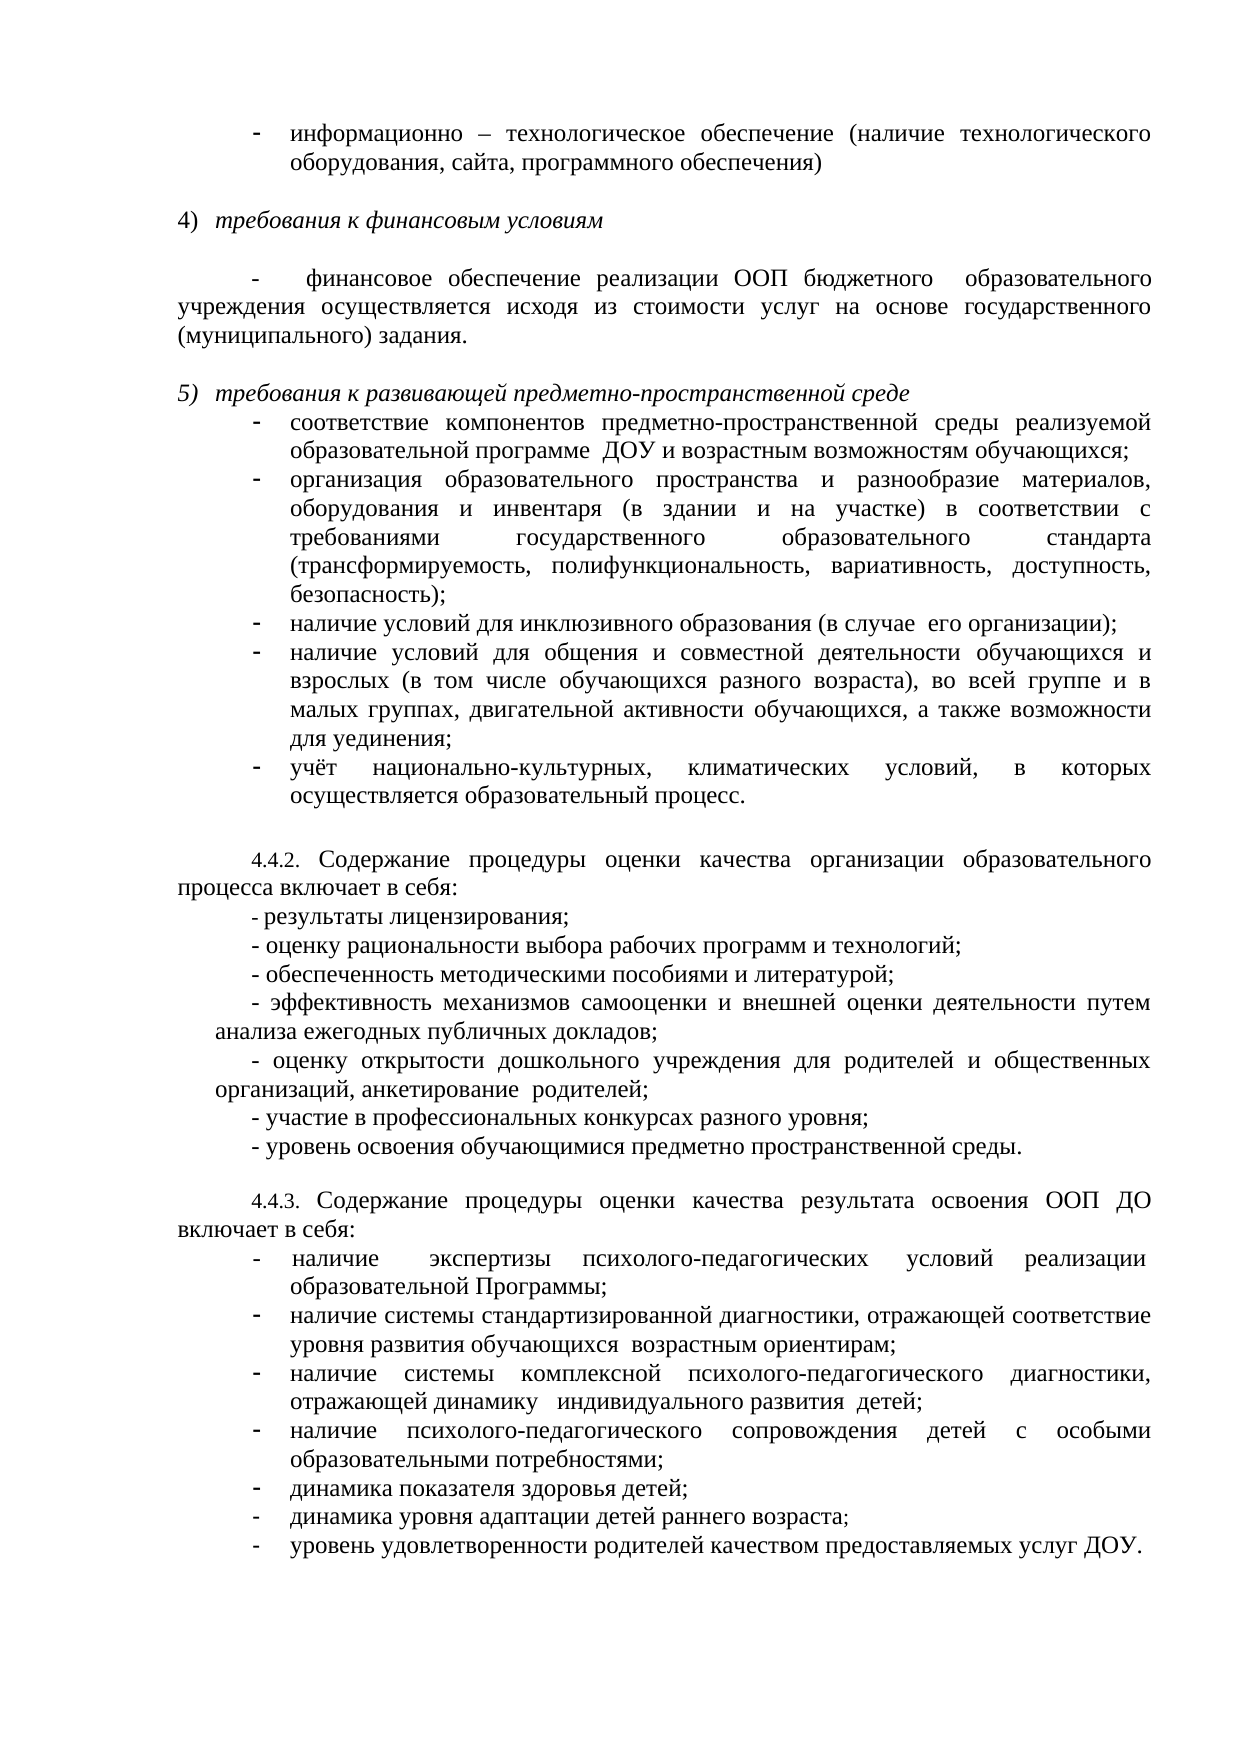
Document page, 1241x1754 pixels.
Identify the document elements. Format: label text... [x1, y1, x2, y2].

list динамика показателя здоровья детей; [252, 1473, 1152, 1501]
list наличие системы стандартизированной диагностики, отражающей соответствие уровня развития обучающихся возрастным ориентирам; [252, 1300, 1152, 1358]
list наличие условий для общения и совместной деятельности обучающихся и взрослых (в том числе обучающихся разного возраста), во всей группе и в малых группах, двигательной активности обучающихся, а также возможности для уединения; [252, 637, 1152, 752]
list соответствие компонентов предметно-пространственной среды реализуемой образовательной программе ДОУ и возрастным возможностям обучающихся; [252, 407, 1152, 464]
list наличие условий для инклюзивного образования (в случае его организации); [252, 608, 1152, 637]
list требования к развивающей предметно-пространственной среде [177, 378, 1152, 407]
text - обеспеченность методическими пособиями и литературой; [215, 959, 1152, 987]
text - финансовое обеспечение реализации ООП бюджетного образовательного учреждения осуществляется исходя из стоимости услуг на основе государственного (муниципального) задания. [177, 263, 1152, 349]
list требования к финансовым условиям [177, 205, 1152, 233]
list динамика уровня адаптации детей раннего возраста; [252, 1501, 1152, 1530]
text 4.4.3. Содержание процедуры оценки качества результата освоения ООП ДО включает в себя: [177, 1185, 1152, 1243]
text 4.4.2. Содержание процедуры оценки качества организации образовательного процесса включает в себя: [177, 844, 1152, 901]
text - оценку рациональности выбора рабочих программ и технологий; [215, 930, 1152, 959]
text - участие в профессиональных конкурсах разного уровня; [215, 1102, 1152, 1131]
text - уровень освоения обучающимися предметно пространственной среды. [215, 1131, 1152, 1160]
list наличие системы комплексной психолого-педагогического диагностики, отражающей динамику индивидуального развития детей; [252, 1358, 1152, 1415]
list информационно – технологическое обеспечение (наличие технологического оборудования, сайта, программного обеспечения) [252, 118, 1152, 176]
list учёт национально-культурных, климатических условий, в которых осуществляется образовательный процесс. [252, 752, 1152, 809]
list уровень удовлетворенности родителей качеством предоставляемых услуг ДОУ. [252, 1530, 1152, 1559]
text - результаты лицензирования; [177, 901, 1152, 930]
text - оценку открытости дошкольного учреждения для родителей и общественных организаций, анкетирование родителей; [215, 1045, 1152, 1102]
text - наличие экспертизы психолого-педагогических условий реализации [177, 1243, 1152, 1271]
list организация образовательного пространства и разнообразие материалов, оборудования и инвентаря (в здании и на участке) в соответствии с требованиями государственного образовательного стандарта (трансформируемость, полифункциональность, вариативность, доступность, безопасность); [252, 464, 1152, 608]
text образовательной Программы; [177, 1271, 1152, 1300]
list наличие психолого-педагогического сопровождения детей с особыми образовательными потребностями; [252, 1415, 1152, 1473]
text - эффективность механизмов самооценки и внешней оценки деятельности путем анализа ежегодных публичных докладов; [215, 987, 1152, 1045]
